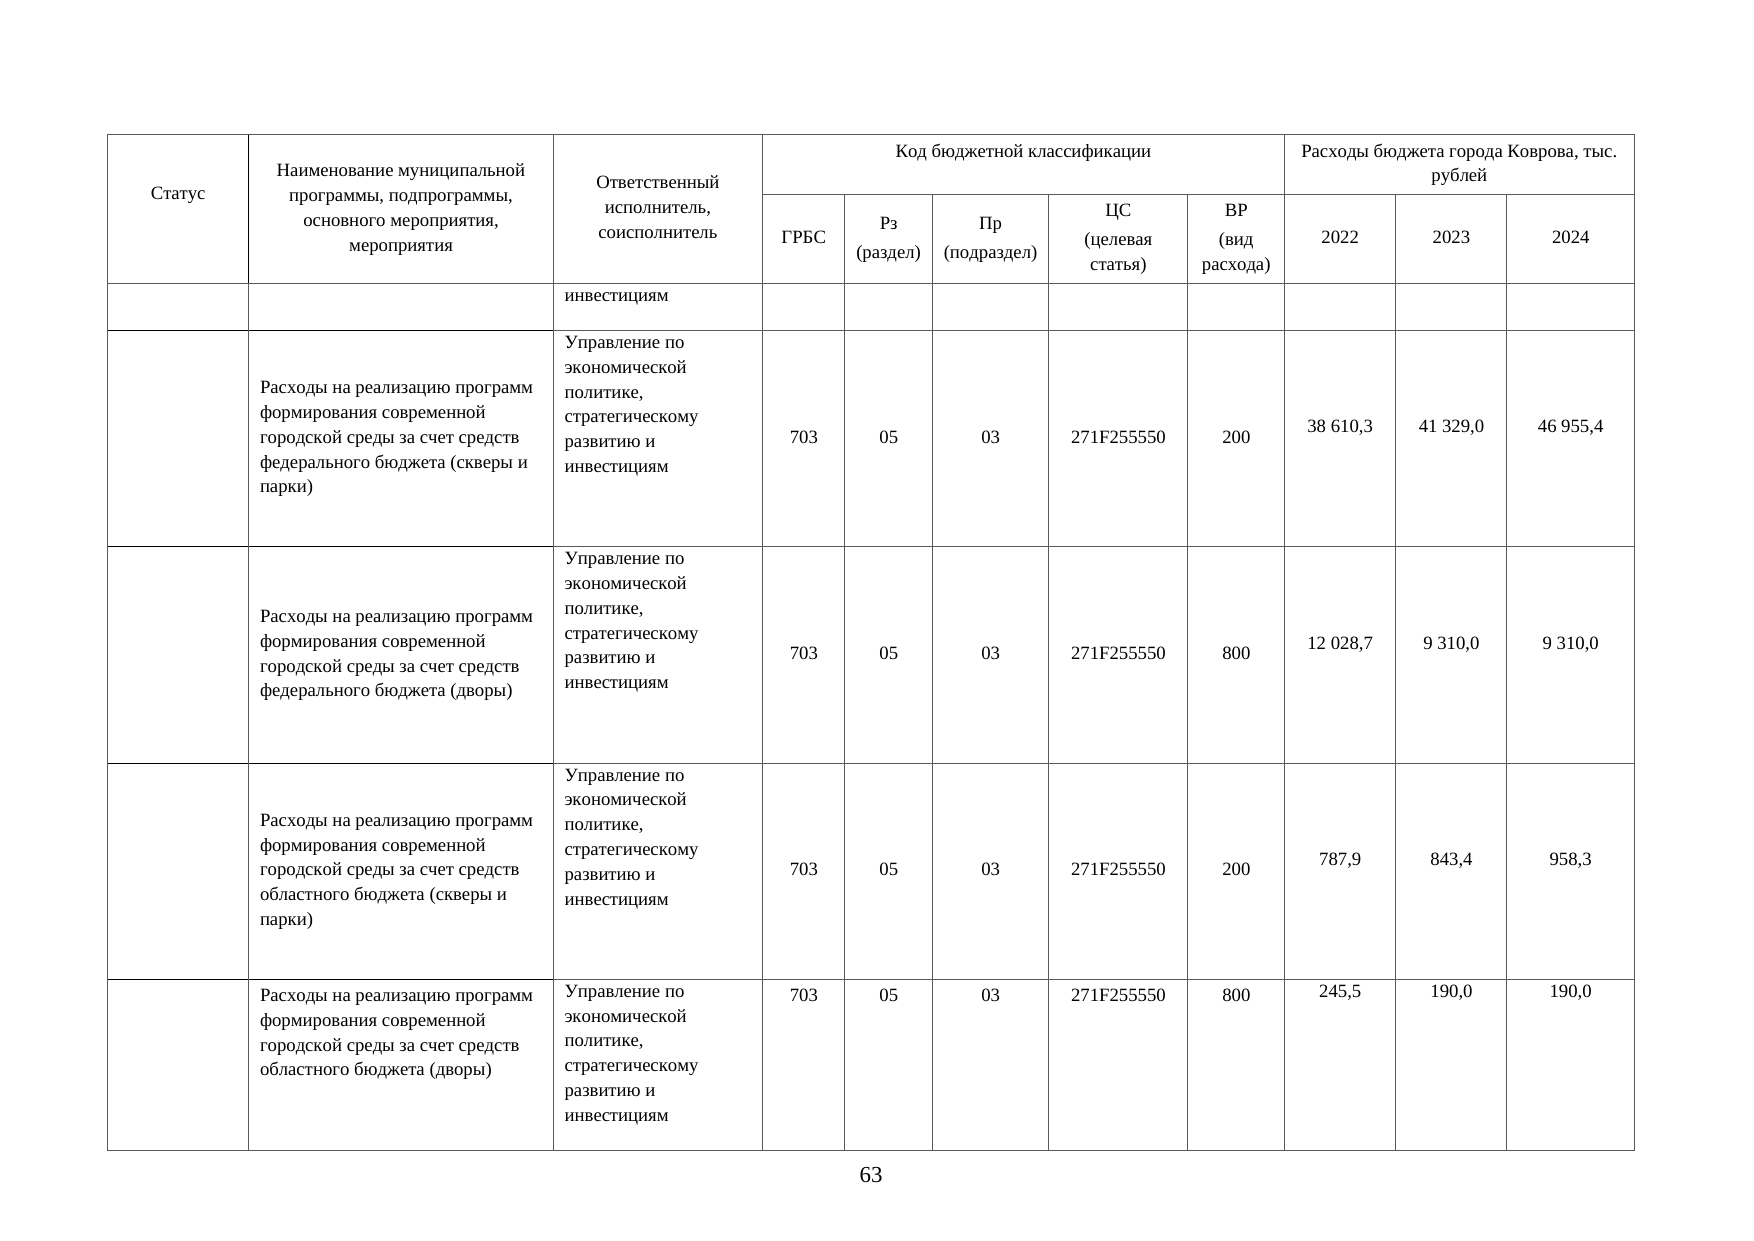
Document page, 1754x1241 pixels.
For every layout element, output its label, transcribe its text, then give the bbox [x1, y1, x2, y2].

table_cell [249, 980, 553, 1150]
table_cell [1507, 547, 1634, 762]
table_header Ответственный исполнитель, соисполнитель [554, 135, 762, 283]
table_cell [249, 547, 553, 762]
table_cell ЦС (целевая статья) [1049, 195, 1187, 283]
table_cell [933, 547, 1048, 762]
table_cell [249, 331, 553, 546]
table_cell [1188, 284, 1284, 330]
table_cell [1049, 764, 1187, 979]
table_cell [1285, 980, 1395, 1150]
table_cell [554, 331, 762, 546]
table_cell ГРБС [763, 195, 844, 283]
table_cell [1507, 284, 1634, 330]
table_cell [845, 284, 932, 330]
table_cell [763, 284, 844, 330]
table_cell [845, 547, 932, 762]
table_header Код бюджетной классификации [763, 135, 1284, 194]
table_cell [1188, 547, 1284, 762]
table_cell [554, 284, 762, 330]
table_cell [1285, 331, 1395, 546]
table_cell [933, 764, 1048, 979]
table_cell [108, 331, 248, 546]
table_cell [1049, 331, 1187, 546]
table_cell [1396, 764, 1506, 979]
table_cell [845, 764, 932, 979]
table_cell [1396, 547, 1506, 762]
table_cell Пр (подраздел) [933, 195, 1048, 283]
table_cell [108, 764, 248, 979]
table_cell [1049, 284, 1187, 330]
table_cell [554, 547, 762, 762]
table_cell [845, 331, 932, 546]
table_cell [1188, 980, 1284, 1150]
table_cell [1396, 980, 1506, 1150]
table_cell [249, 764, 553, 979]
table_header Статус [108, 135, 248, 283]
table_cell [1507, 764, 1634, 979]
table_cell 2024 [1507, 195, 1634, 283]
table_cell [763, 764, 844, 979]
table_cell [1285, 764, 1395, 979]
table_cell 2022 [1285, 195, 1395, 283]
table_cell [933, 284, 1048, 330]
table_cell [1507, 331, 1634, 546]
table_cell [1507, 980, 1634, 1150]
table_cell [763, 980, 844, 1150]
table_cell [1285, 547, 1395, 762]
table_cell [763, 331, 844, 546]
table_cell ВР (вид расхода) [1188, 195, 1284, 283]
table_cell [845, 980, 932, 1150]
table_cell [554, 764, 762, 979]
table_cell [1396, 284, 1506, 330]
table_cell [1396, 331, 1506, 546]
table_header Расходы бюджета города Коврова, тыс. рублей [1285, 135, 1634, 194]
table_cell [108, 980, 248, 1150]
table_cell 2023 [1396, 195, 1506, 283]
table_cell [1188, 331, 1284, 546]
table_header Наименование муниципальной программы, подпрограммы, основного мероприятия, мероприятия [249, 135, 553, 283]
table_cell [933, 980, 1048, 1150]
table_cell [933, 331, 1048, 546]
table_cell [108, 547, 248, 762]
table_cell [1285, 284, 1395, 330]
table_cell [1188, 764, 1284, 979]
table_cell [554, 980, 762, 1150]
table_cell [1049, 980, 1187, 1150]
table_cell Рз (раздел) [845, 195, 932, 283]
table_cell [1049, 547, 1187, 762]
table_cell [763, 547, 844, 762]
